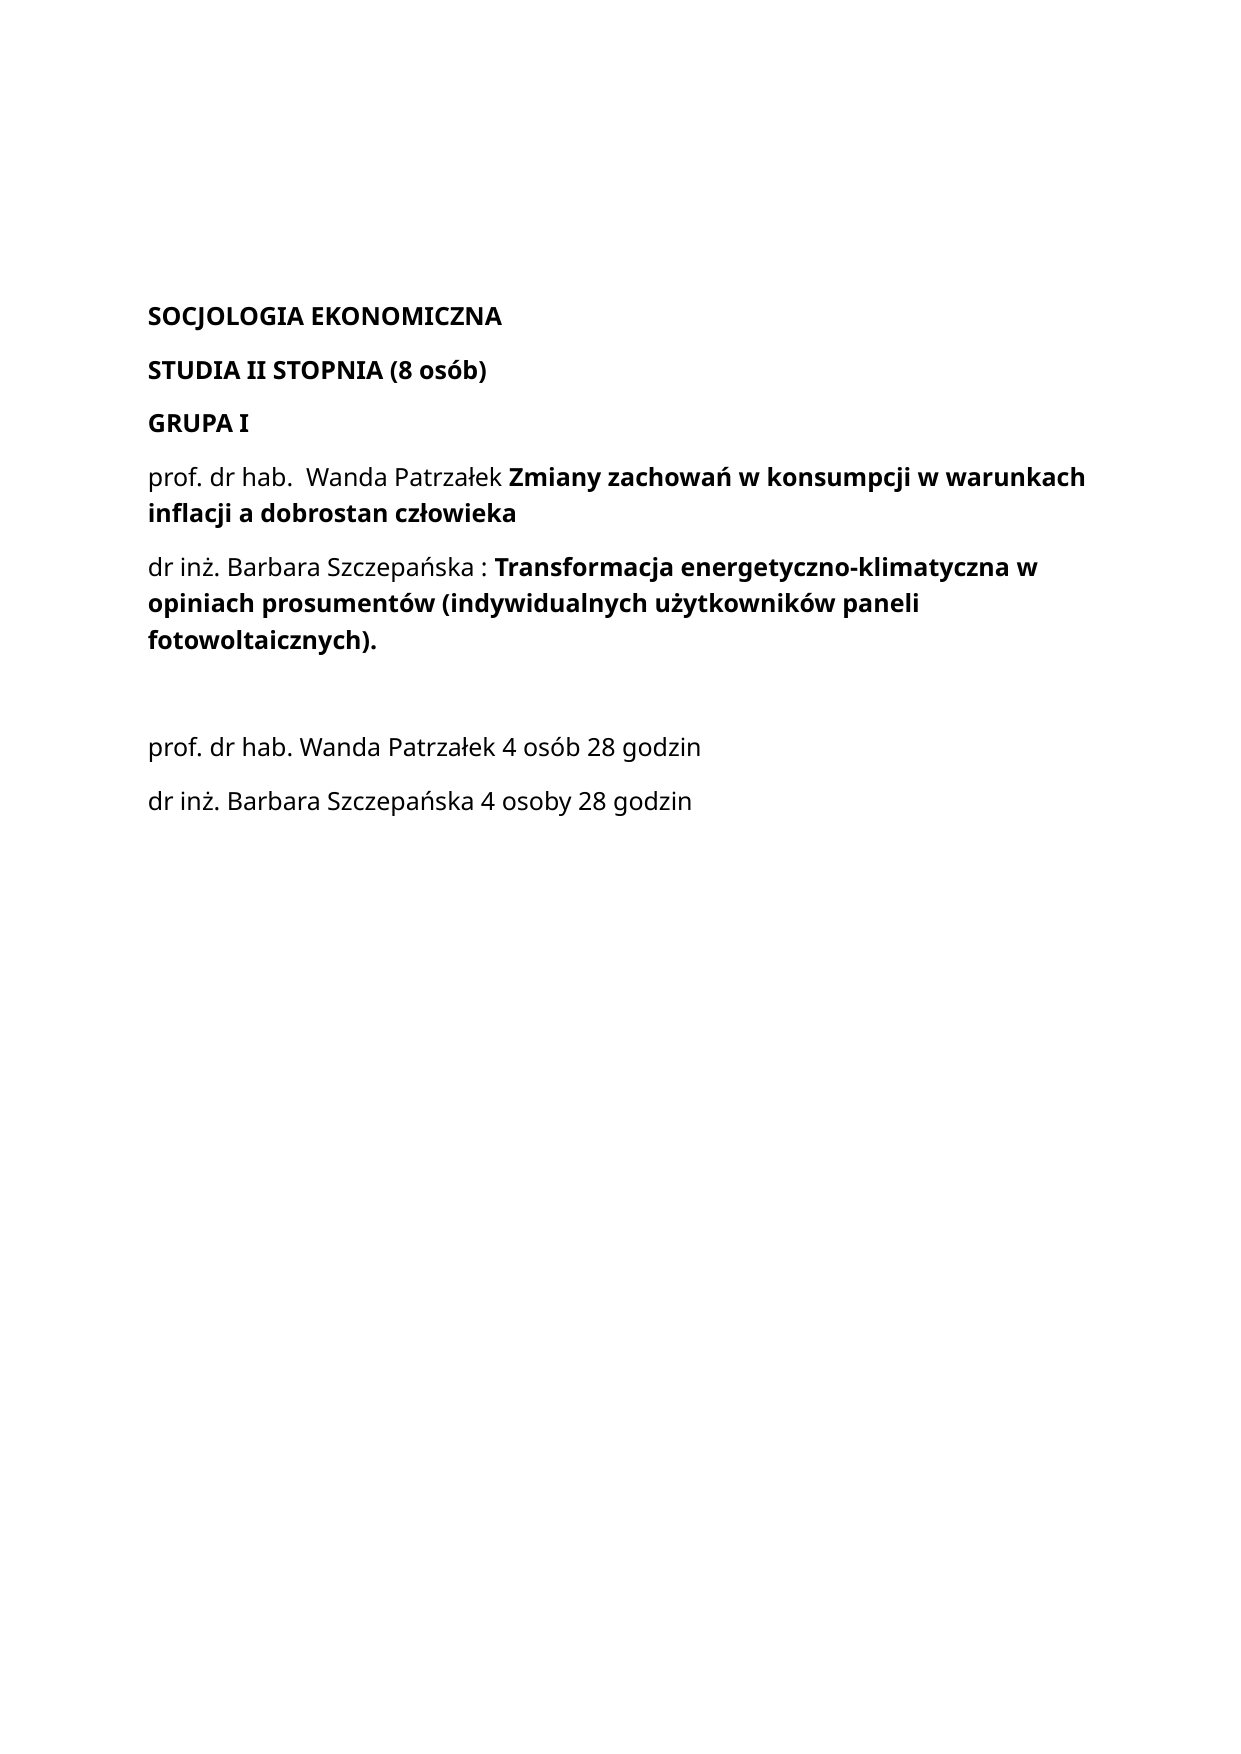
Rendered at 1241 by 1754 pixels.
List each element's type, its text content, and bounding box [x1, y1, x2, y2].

text GRUPA I [148, 406, 1093, 440]
text dr inż. Barbara Szczepańska 4 osoby 28 godzin [148, 783, 1093, 817]
text prof. dr hab. Wanda Patrzałek Zmiany zachowań w konsumpcji w warunkach inflacji a dobrostan człowieka [148, 459, 1093, 530]
text prof. dr hab. Wanda Patrzałek 4 osób 28 godzin [148, 730, 1093, 764]
text dr inż. Barbara Szczepańska : Transformacja energetyczno-klimatyczna w opiniach prosumentów (indywidualnych użytkowników paneli fotowoltaicznych). [148, 549, 1093, 657]
text SOCJOLOGIA EKONOMICZNA [148, 299, 1093, 333]
text STUDIA II STOPNIA (8 osób) [148, 352, 1093, 386]
